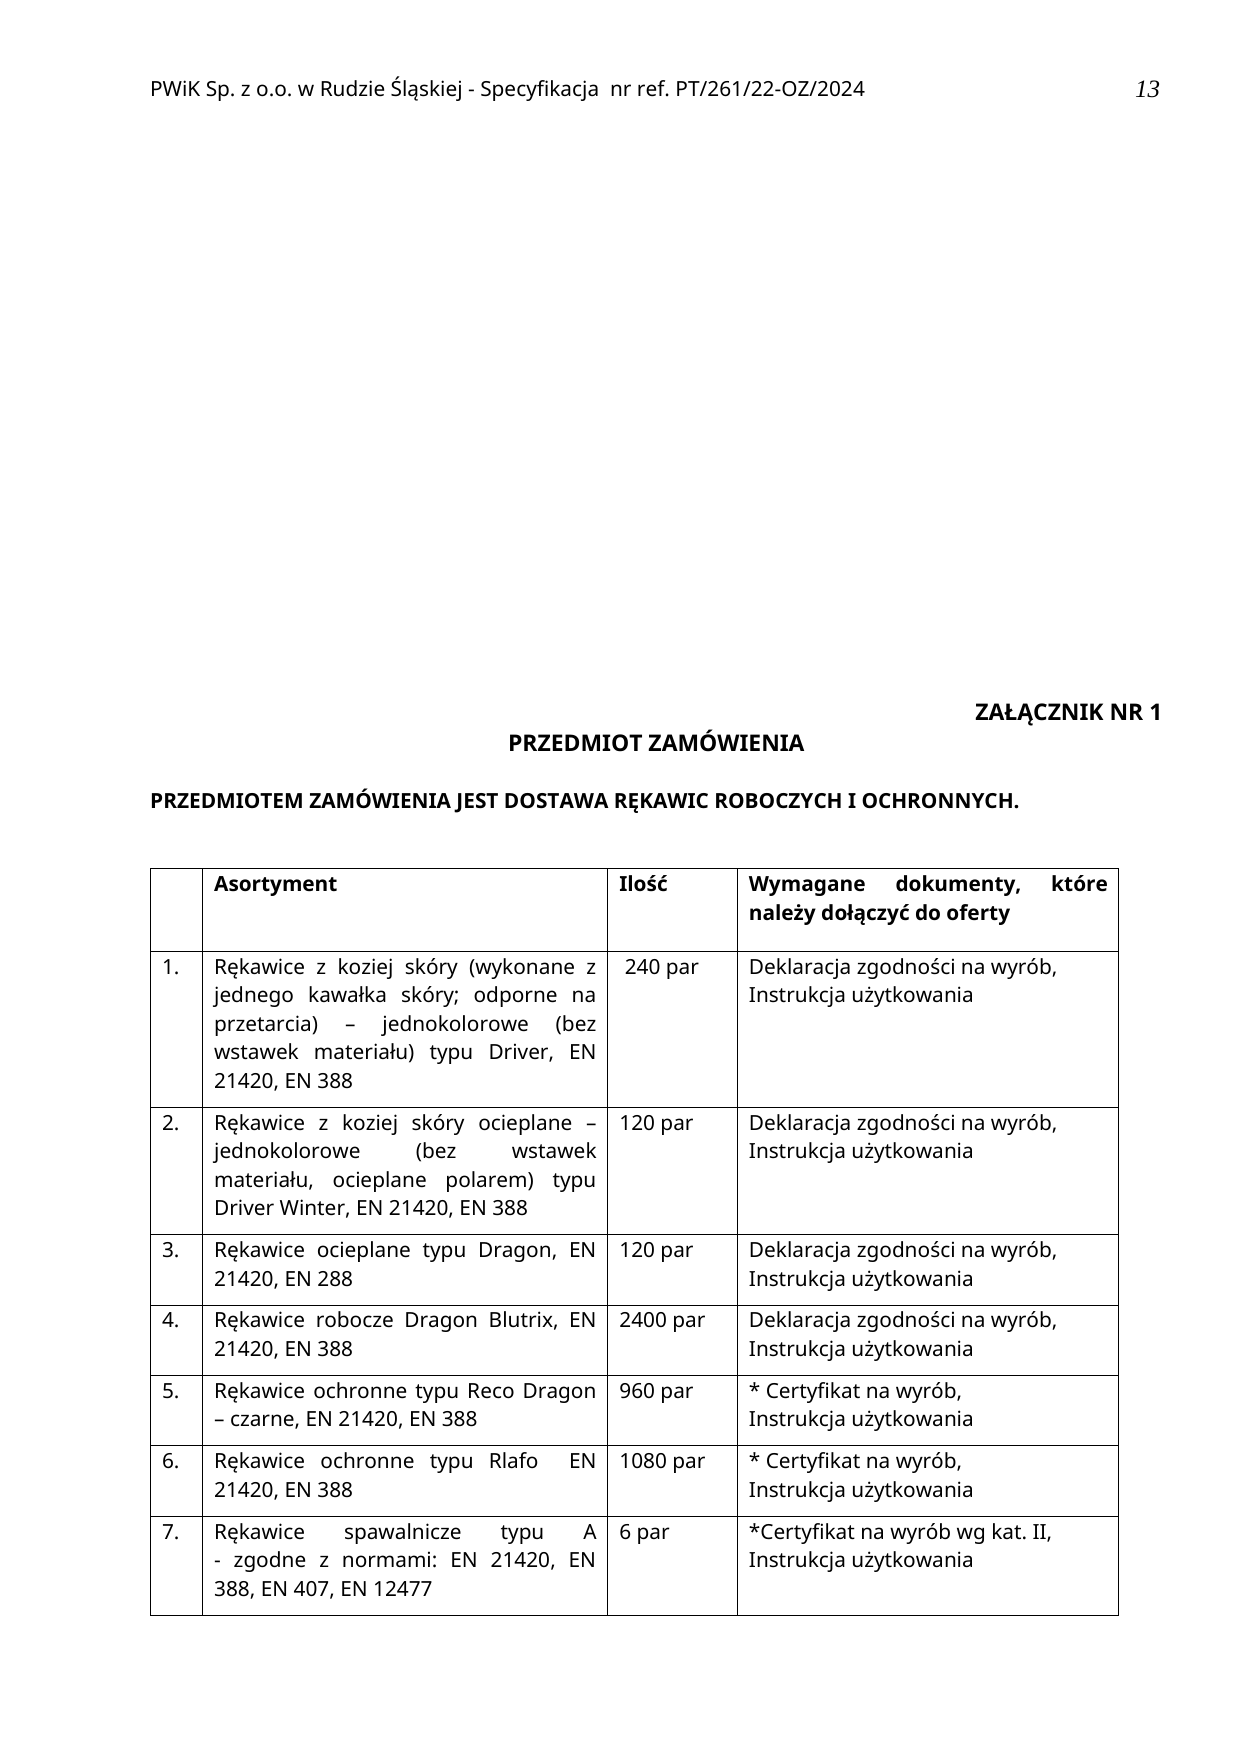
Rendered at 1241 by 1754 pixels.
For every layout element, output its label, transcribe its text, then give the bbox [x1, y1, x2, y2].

text PRZEDMIOTEM ZAMÓWIENIA JEST DOSTAWA RĘKAWIC ROBOCZYCH I OCHRONNYCH. [150, 786, 1162, 815]
table_cell Rękawice ochronne typu Rlafo EN 21420, EN 388 [203, 1446, 607, 1516]
subtitle PRZEDMIOT ZAMÓWIENIA [150, 727, 1162, 758]
table_cell Rękawice spawalnicze typu A - zgodne z normami: EN 21420, EN 388, EN 407, EN 12477 [203, 1517, 607, 1615]
table_cell 6. [151, 1446, 202, 1516]
table_cell 120 par [608, 1235, 737, 1304]
table_cell 1080 par [608, 1446, 737, 1516]
table_header Wymagane dokumenty, które należy dołączyć do oferty [738, 869, 1118, 951]
table_header Ilość [608, 869, 737, 951]
table_header [151, 869, 202, 951]
table_cell Rękawice z koziej skóry ocieplane – jednokolorowe (bez wstawek materiału, ocieplane polarem) typu Driver Winter, EN 21420, EN 388 [203, 1108, 607, 1234]
table_cell 3. [151, 1235, 202, 1304]
table_cell Deklaracja zgodności na wyrób, Instrukcja użytkowania [738, 1306, 1118, 1375]
table_cell Rękawice z koziej skóry (wykonane z jednego kawałka skóry; odporne na przetarcia) – jednokolorowe (bez wstawek materiału) typu Driver, EN 21420, EN 388 [203, 952, 607, 1107]
table_cell Rękawice ochronne typu Reco Dragon – czarne, EN 21420, EN 388 [203, 1376, 607, 1445]
table_cell 6 par [608, 1517, 737, 1615]
table_cell 2400 par [608, 1306, 737, 1375]
table_cell 2. [151, 1108, 202, 1234]
table_cell Rękawice ocieplane typu Dragon, EN 21420, EN 288 [203, 1235, 607, 1304]
table_cell Rękawice robocze Dragon Blutrix, EN 21420, EN 388 [203, 1306, 607, 1375]
table_cell 240 par [608, 952, 737, 1107]
table_cell * Certyfikat na wyrób, Instrukcja użytkowania [738, 1376, 1118, 1445]
table_cell Deklaracja zgodności na wyrób, Instrukcja użytkowania [738, 1108, 1118, 1234]
table_cell 4. [151, 1306, 202, 1375]
table_cell 5. [151, 1376, 202, 1445]
table_cell Deklaracja zgodności na wyrób, Instrukcja użytkowania [738, 1235, 1118, 1304]
table_header Asortyment [203, 869, 607, 951]
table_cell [738, 1517, 1118, 1615]
table_cell 960 par [608, 1376, 737, 1445]
text ZAŁĄCZNIK NR 1 [150, 695, 1162, 727]
table_cell 120 par [608, 1108, 737, 1234]
table_cell 7. [151, 1517, 202, 1615]
table_cell Deklaracja zgodności na wyrób, Instrukcja użytkowania [738, 952, 1118, 1107]
table_cell * Certyfikat na wyrób, Instrukcja użytkowania [738, 1446, 1118, 1516]
table_cell 1. [151, 952, 202, 1107]
